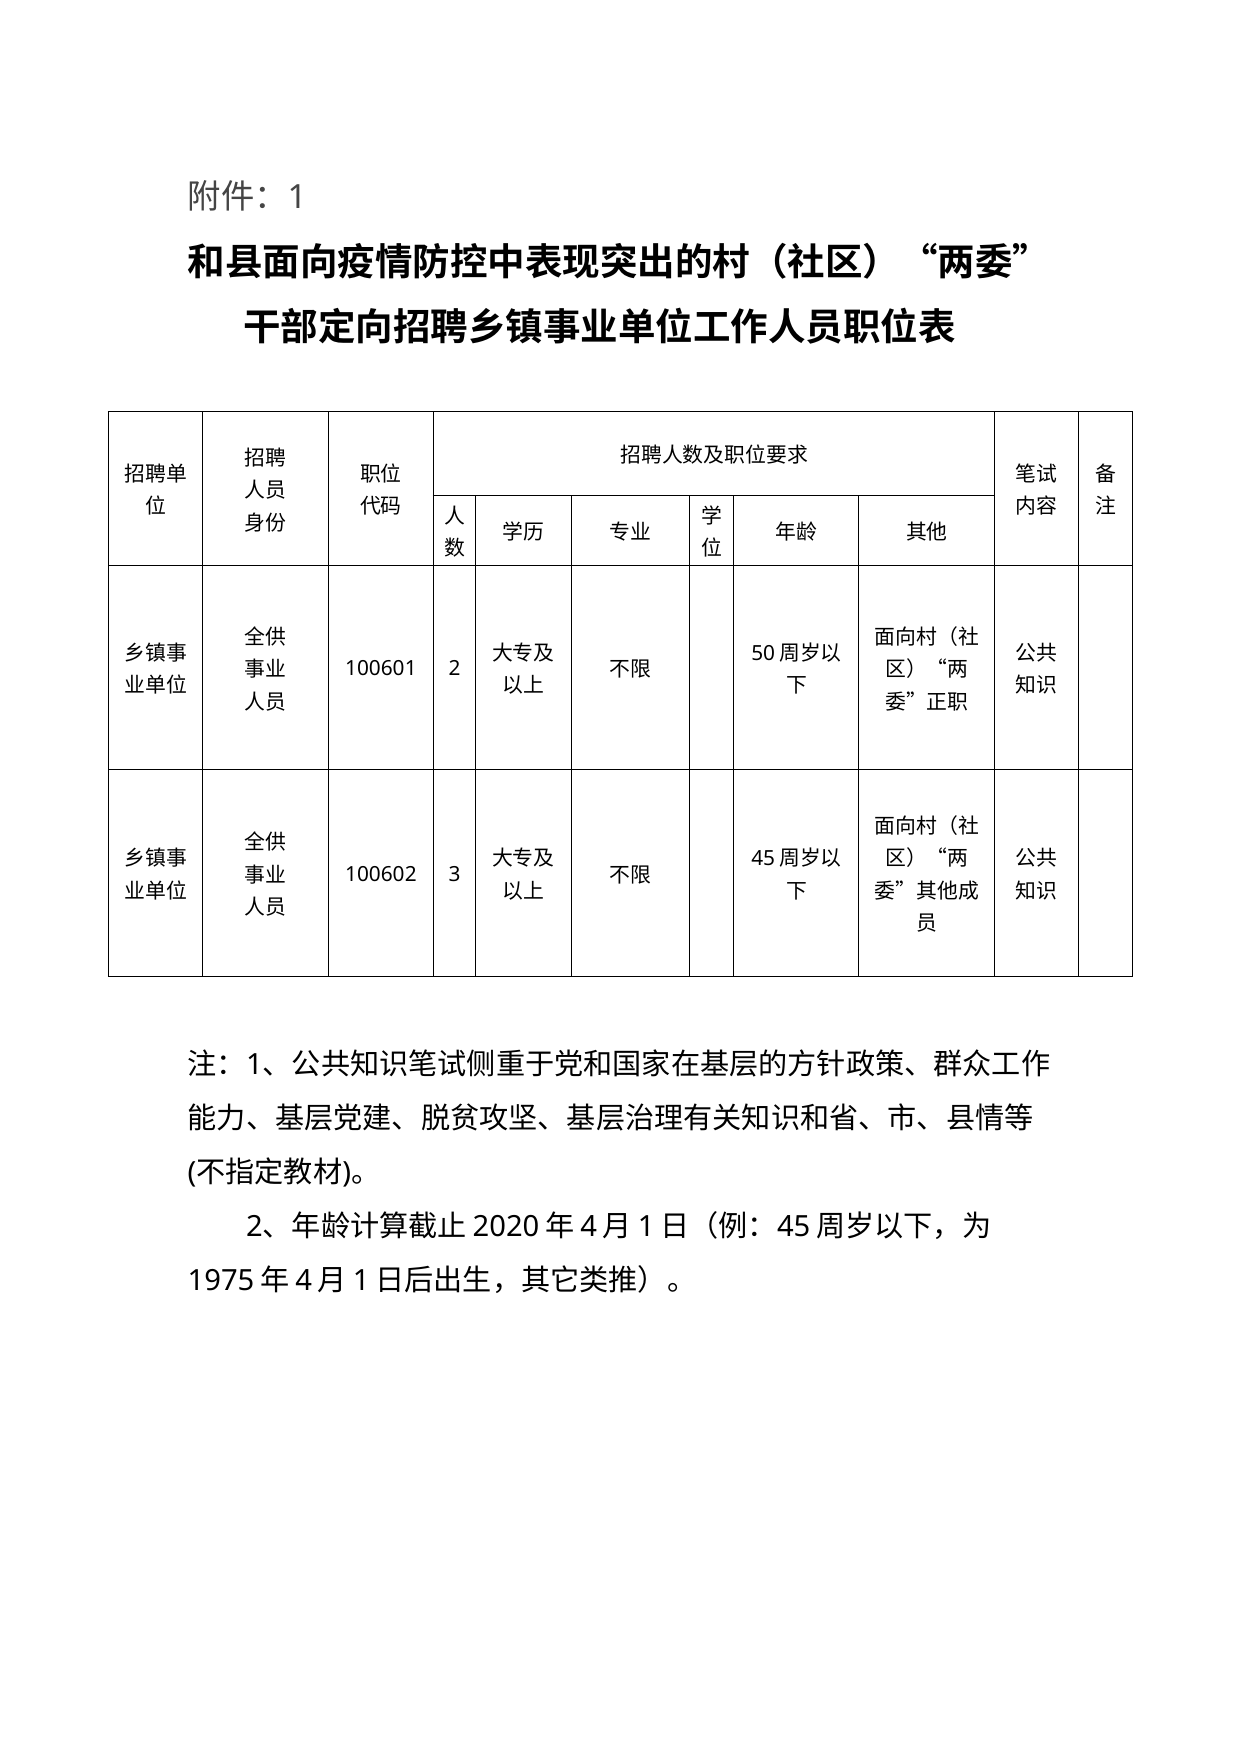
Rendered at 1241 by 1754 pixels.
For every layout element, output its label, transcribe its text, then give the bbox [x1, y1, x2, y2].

table_cell 大专及以上 [476, 566, 571, 769]
table_cell 45周岁以下 [734, 770, 858, 976]
table_cell 其他 [859, 496, 994, 564]
table_cell 大专及以上 [476, 770, 571, 976]
table_cell 2 [434, 566, 475, 769]
table_cell 年龄 [734, 496, 858, 564]
table_cell 面向村（社区）“两委”其他成员 [859, 770, 994, 976]
table_cell 人 数 [434, 496, 475, 564]
table_cell 100601 [329, 566, 433, 769]
table_cell 专业 [572, 496, 689, 564]
table_cell 100602 [329, 770, 433, 976]
text 附件：1 [187, 162, 1053, 227]
table_cell 学 位 [690, 496, 733, 564]
table_cell [1079, 566, 1132, 769]
table_header 招聘 人员 身份 [203, 412, 328, 564]
table_cell 全供 事业 人员 [203, 566, 328, 769]
table_cell 不限 [572, 566, 689, 769]
text 2、年龄计算截止2020年4月1日（例：45周岁以下，为1975年4月1日后出生，其它类推）。 [187, 1193, 1053, 1302]
table_header 职位 代码 [329, 412, 433, 564]
table_header 招聘单位 [109, 412, 202, 564]
table_header 备注 [1079, 412, 1132, 564]
table_cell 3 [434, 770, 475, 976]
table_cell 面向村（社区）“两委”正职 [859, 566, 994, 769]
table_cell 学历 [476, 496, 571, 564]
table_cell [1079, 770, 1132, 976]
table_cell [690, 566, 733, 769]
table_header 笔试 内容 [995, 412, 1078, 564]
text 注：1、公共知识笔试侧重于党和国家在基层的方针政策、群众工作能力、基层党建、脱贫攻坚、基层治理有关知识和省、市、县情等(不指定教材)。 [187, 1031, 1053, 1193]
table_cell 不限 [572, 770, 689, 976]
table_cell 50周岁以下 [734, 566, 858, 769]
table_cell 公共知识 [995, 770, 1078, 976]
table_header 招聘人数及职位要求 [434, 412, 994, 495]
table_cell 公共知识 [995, 566, 1078, 769]
table_cell 乡镇事业单位 [109, 566, 202, 769]
table_cell 乡镇事业单位 [109, 770, 202, 976]
text 和县面向疫情防控中表现突出的村（社区）“两委”干部定向招聘乡镇事业单位工作人员职位表 [187, 227, 1053, 357]
table_cell [690, 770, 733, 976]
table_cell 全供 事业 人员 [203, 770, 328, 976]
